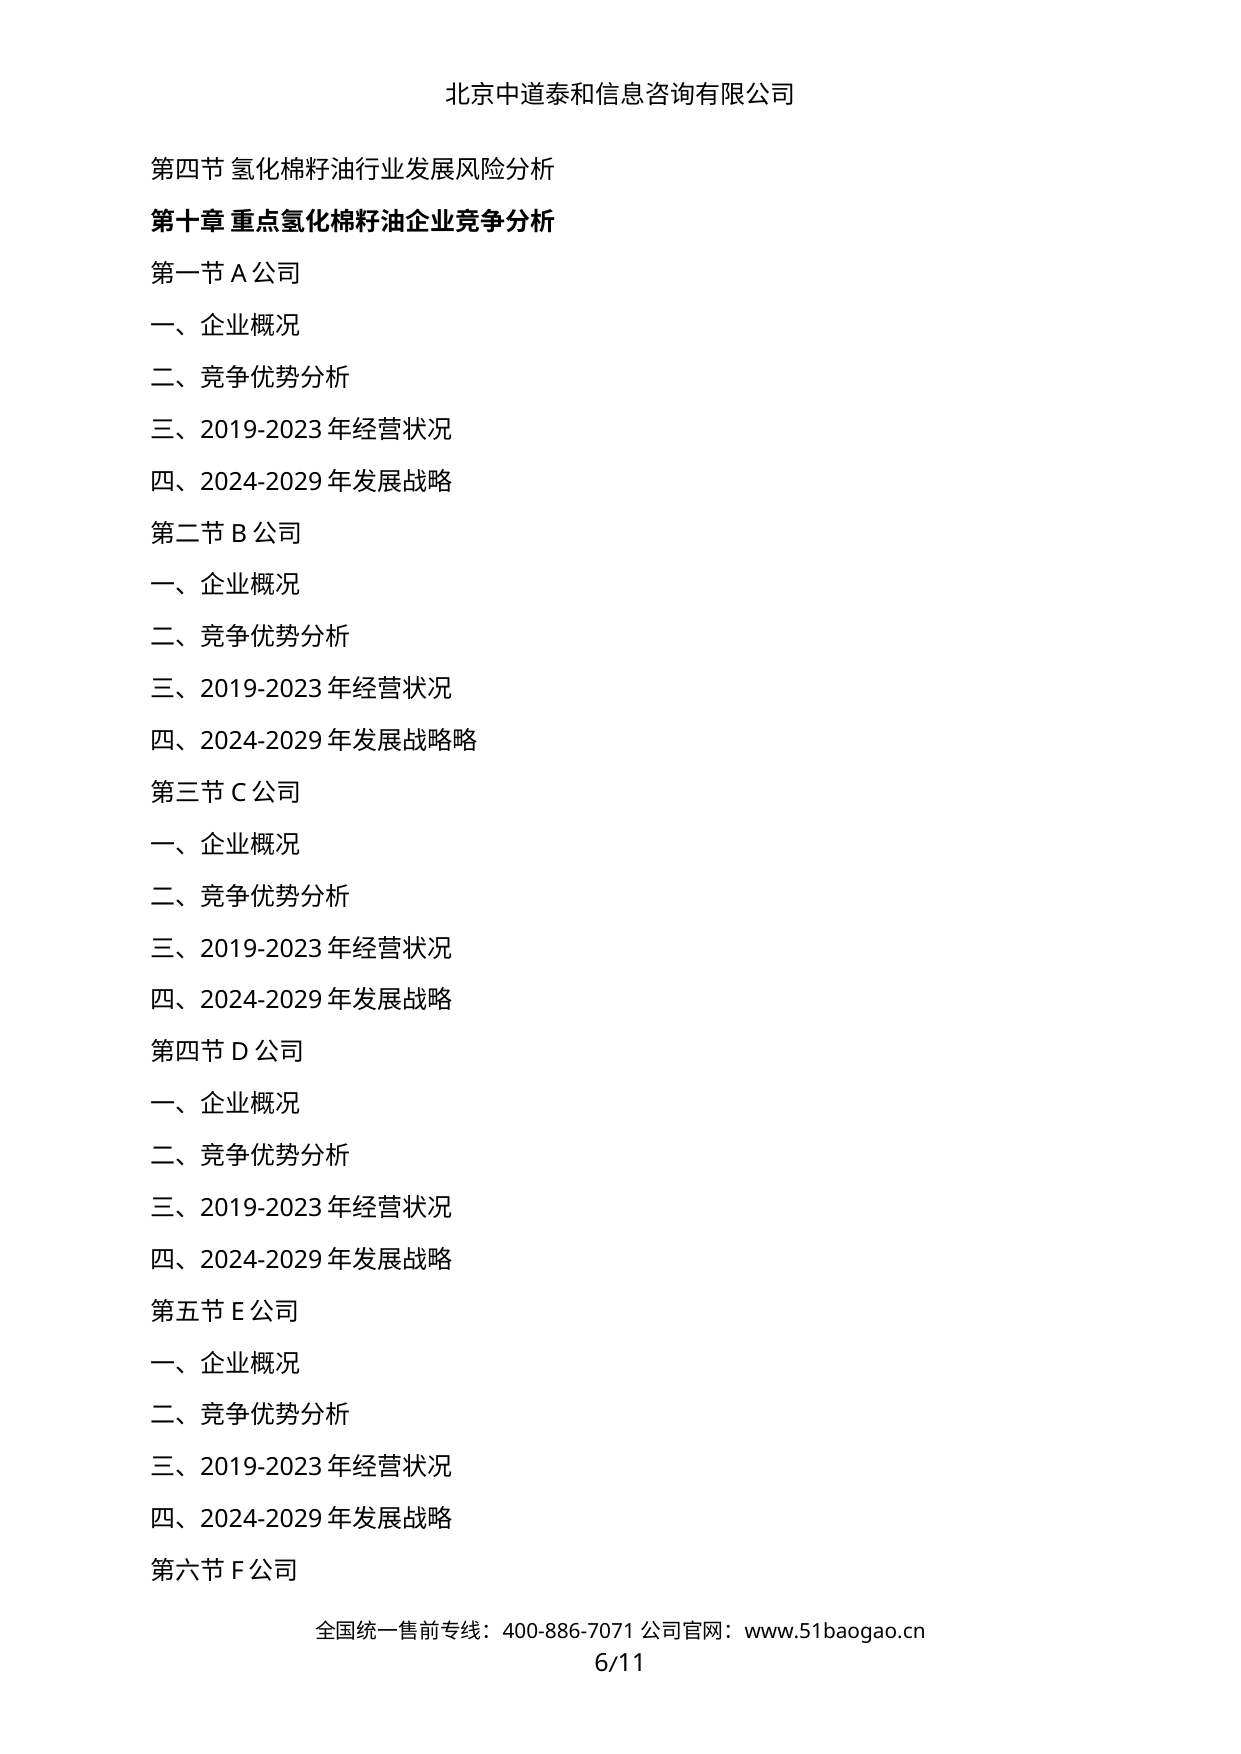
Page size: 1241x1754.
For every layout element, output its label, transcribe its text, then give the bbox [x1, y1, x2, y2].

text 一、企业概况 [150, 1084, 1090, 1120]
text 第六节 F公司 [150, 1551, 1090, 1587]
text 三、2019-2023年经营状况 [150, 928, 1090, 964]
text 第四节 D公司 [150, 1032, 1090, 1068]
text 二、竞争优势分析 [150, 1136, 1090, 1172]
text 第三节 C公司 [150, 772, 1090, 809]
text 第五节 E公司 [150, 1291, 1090, 1327]
text 二、竞争优势分析 [150, 357, 1090, 394]
text 三、2019-2023年经营状况 [150, 1447, 1090, 1483]
text 一、企业概况 [150, 1343, 1090, 1379]
text 一、企业概况 [150, 306, 1090, 342]
text 一、企业概况 [150, 565, 1090, 601]
text 一、企业概况 [150, 824, 1090, 861]
text 二、竞争优势分析 [150, 617, 1090, 653]
text 三、2019-2023年经营状况 [150, 1187, 1090, 1224]
text 四、2024-2029年发展战略 [150, 980, 1090, 1016]
text 三、2019-2023年经营状况 [150, 669, 1090, 705]
text 四、2024-2029年发展战略 [150, 461, 1090, 497]
text 第四节 氢化棉籽油行业发展风险分析 [150, 150, 1090, 186]
text 二、竞争优势分析 [150, 1395, 1090, 1431]
text 四、2024-2029年发展战略略 [150, 721, 1090, 757]
text 第一节 A公司 [150, 254, 1090, 290]
text 第十章 重点氢化棉籽油企业竞争分析 [150, 202, 1090, 238]
text 四、2024-2029年发展战略 [150, 1499, 1090, 1535]
text 第二节 B公司 [150, 513, 1090, 549]
text 二、竞争优势分析 [150, 876, 1090, 912]
text 三、2019-2023年经营状况 [150, 409, 1090, 446]
text 四、2024-2029年发展战略 [150, 1239, 1090, 1276]
